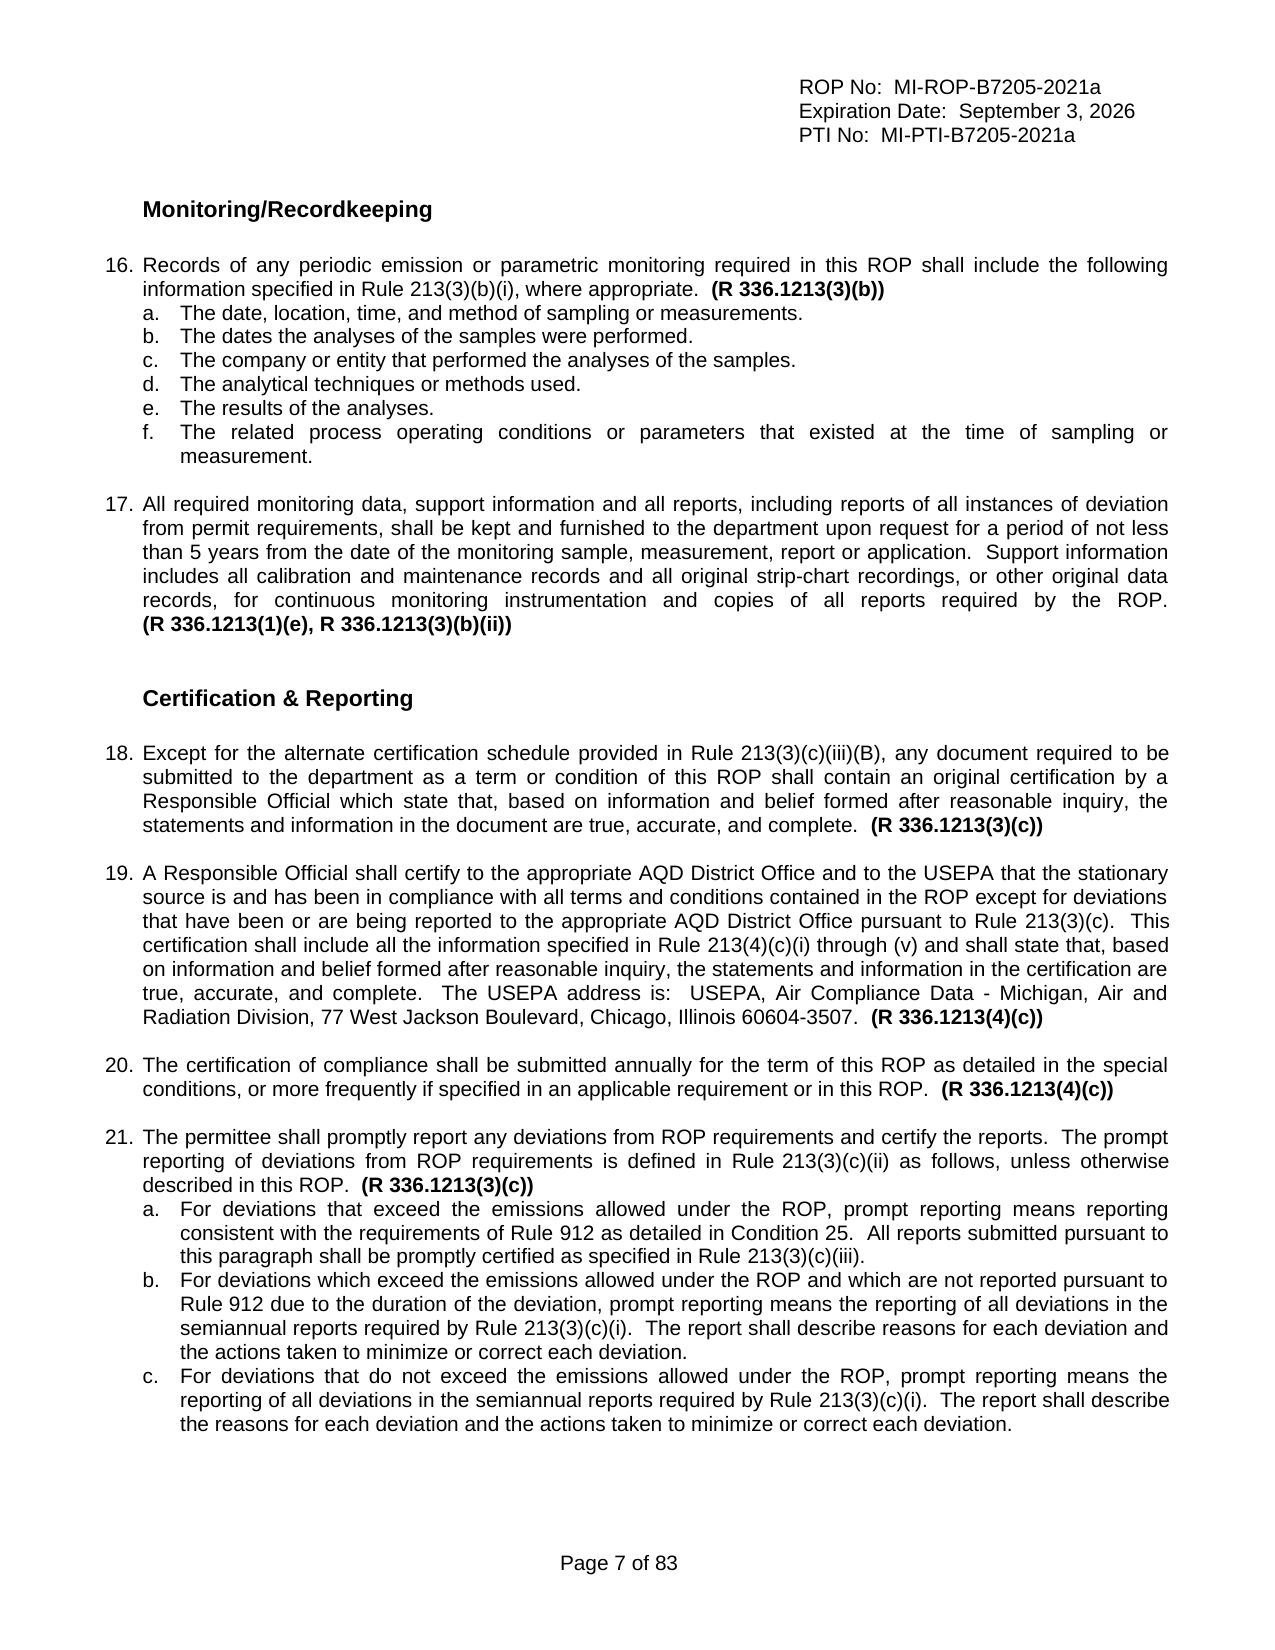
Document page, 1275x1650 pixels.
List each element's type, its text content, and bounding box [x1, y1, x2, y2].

list Except for the alternate certification schedule provided in Rule 213(3)(c)(iii)(B), any document required to be submitted to the department as a term or condition of this ROP shall contain an original certification by a Responsible Official which state that, based on information and belief formed after reasonable inquiry, the statements and information in the document are true, accurate, and complete. (R 336.1213(3)(c)) [105, 741, 1170, 837]
subtitle Monitoring/Recordkeeping [105, 196, 1170, 222]
list The analytical techniques or methods used. [142, 372, 1170, 396]
list The certification of compliance shall be submitted annually for the term of this ROP as detailed in the special conditions, or more frequently if specified in an applicable requirement or in this ROP. (R 336.1213(4)(c)) [105, 1053, 1170, 1101]
list The related process operating conditions or parameters that existed at the time of sampling or measurement. [142, 420, 1170, 468]
list Records of any periodic emission or parametric monitoring required in this ROP shall include the following information specified in Rule 213(3)(b)(i), where appropriate. (R 336.1213(3)(b)) [105, 252, 1170, 300]
list The permittee shall promptly report any deviations from ROP requirements and certify the reports. The prompt reporting of deviations from ROP requirements is defined in Rule 213(3)(c)(ii) as follows, unless otherwise described in this ROP. (R 336.1213(3)(c)) [105, 1124, 1170, 1196]
list A Responsible Official shall certify to the appropriate AQD District Office and to the USEPA that the stationary source is and has been in compliance with all terms and conditions contained in the ROP except for deviations that have been or are being reported to the appropriate AQD District Office pursuant to Rule 213(3)(c). This certification shall include all the information specified in Rule 213(4)(c)(i) through (v) and shall state that, based on information and belief formed after reasonable inquiry, the statements and information in the certification are true, accurate, and complete. The USEPA address is: USEPA, Air Compliance Data - Michigan, Air and Radiation Division, 77 West Jackson Boulevard, Chicago, Illinois 60604-3507. (R 336.1213(4)(c)) [105, 861, 1170, 1029]
list The dates the analyses of the samples were performed. [142, 324, 1170, 348]
subtitle Certification & Reporting [105, 685, 1170, 711]
list The results of the analyses. [142, 396, 1170, 420]
list All required monitoring data, support information and all reports, including reports of all instances of deviation from permit requirements, shall be kept and furnished to the department upon request for a period of not less than 5 years from the date of the monitoring sample, measurement, report or application. Support information includes all calibration and maintenance records and all original strip-chart recordings, or other original data records, for continuous monitoring instrumentation and copies of all reports required by the ROP. (R 336.1213(1)(e), R 336.1213(3)(b)(ii)) [105, 492, 1170, 636]
list For deviations that exceed the emissions allowed under the ROP, prompt reporting means reporting consistent with the requirements of Rule 912 as detailed in Condition 25. All reports submitted pursuant to this paragraph shall be promptly certified as specified in Rule 213(3)(c)(iii). [142, 1196, 1170, 1268]
list The date, location, time, and method of sampling or measurements. [142, 300, 1170, 324]
list For deviations that do not exceed the emissions allowed under the ROP, prompt reporting means the reporting of all deviations in the semiannual reports required by Rule 213(3)(c)(i). The report shall describe the reasons for each deviation and the actions taken to minimize or correct each deviation. [142, 1364, 1170, 1436]
list The company or entity that performed the analyses of the samples. [142, 348, 1170, 372]
list For deviations which exceed the emissions allowed under the ROP and which are not reported pursuant to Rule 912 due to the duration of the deviation, prompt reporting means the reporting of all deviations in the semiannual reports required by Rule 213(3)(c)(i). The report shall describe reasons for each deviation and the actions taken to minimize or correct each deviation. [142, 1268, 1170, 1364]
